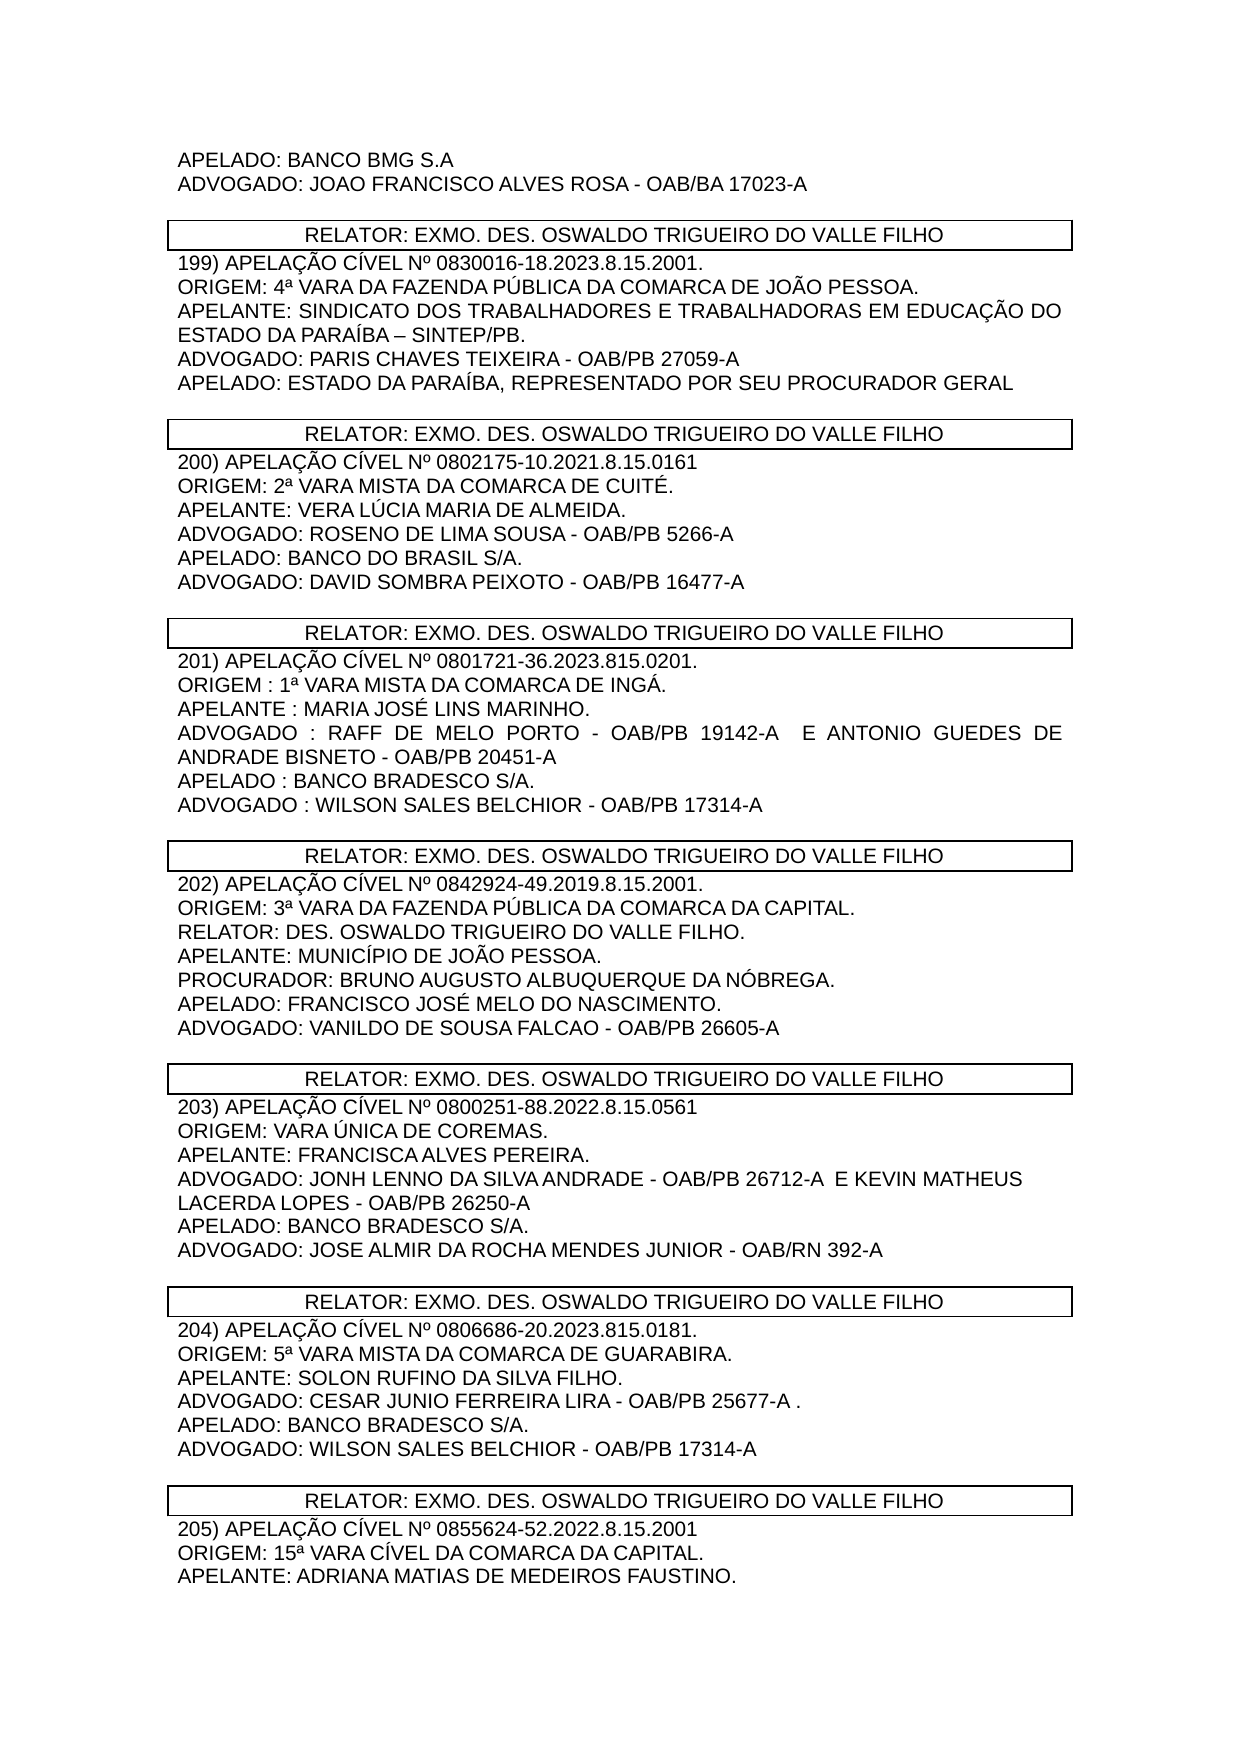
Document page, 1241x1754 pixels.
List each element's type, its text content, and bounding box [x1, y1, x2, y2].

text APELADO: BANCO BRADESCO S/A. [177, 1214, 1063, 1238]
text APELADO : BANCO BRADESCO S/A. [177, 768, 1063, 792]
text 201) APELAÇÃO CÍVEL Nº 0801721-36.2023.815.0201. [225, 649, 1063, 673]
text APELADO: FRANCISCO JOSÉ MELO DO NASCIMENTO. [177, 991, 1063, 1015]
text 205) APELAÇÃO CÍVEL Nº 0855624-52.2022.8.15.2001 [225, 1516, 1063, 1540]
text 202) APELAÇÃO CÍVEL Nº 0842924-49.2019.8.15.2001. [225, 872, 1063, 896]
text APELANTE: ADRIANA MATIAS DE MEDEIROS FAUSTINO. [177, 1564, 1063, 1588]
text PROCURADOR: BRUNO AUGUSTO ALBUQUERQUE DA NÓBREGA. [177, 967, 1063, 991]
text ADVOGADO: JOAO FRANCISCO ALVES ROSA - OAB/BA 17023-A [177, 172, 1063, 196]
text ADVOGADO: VANILDO DE SOUSA FALCAO - OAB/PB 26605-A [177, 1015, 1063, 1039]
text ADVOGADO : WILSON SALES BELCHIOR - OAB/PB 17314-A [177, 792, 1063, 816]
text 203) APELAÇÃO CÍVEL Nº 0800251-88.2022.8.15.0561 [225, 1095, 1063, 1118]
text APELADO: BANCO BMG S.A [177, 148, 1063, 172]
text RELATOR: EXMO. DES. OSWALDO TRIGUEIRO DO VALLE FILHO [169, 1288, 1071, 1316]
text APELANTE: FRANCISCA ALVES PEREIRA. [177, 1142, 1063, 1166]
text ORIGEM: VARA ÚNICA DE COREMAS. [177, 1118, 1063, 1142]
text RELATOR: DES. OSWALDO TRIGUEIRO DO VALLE FILHO. [177, 919, 1063, 943]
text ADVOGADO: PARIS CHAVES TEIXEIRA - OAB/PB 27059-A [177, 347, 1063, 371]
text ORIGEM: 3ª VARA DA FAZENDA PÚBLICA DA COMARCA DA CAPITAL. [177, 896, 1063, 919]
text RELATOR: EXMO. DES. OSWALDO TRIGUEIRO DO VALLE FILHO [169, 1065, 1071, 1093]
text ADVOGADO: JONH LENNO DA SILVA ANDRADE - OAB/PB 26712-A E KEVIN MATHEUS LACERDA LOPES - OAB/PB 26250-A [177, 1166, 1063, 1214]
text APELANTE: SOLON RUFINO DA SILVA FILHO. [177, 1365, 1063, 1389]
text 200) APELAÇÃO CÍVEL Nº 0802175-10.2021.8.15.0161 [225, 450, 1063, 474]
text 199) APELAÇÃO CÍVEL Nº 0830016-18.2023.8.15.2001. [225, 251, 1063, 275]
text APELANTE: VERA LÚCIA MARIA DE ALMEIDA. [177, 498, 1063, 522]
text ORIGEM : 1ª VARA MISTA DA COMARCA DE INGÁ. [177, 673, 1063, 697]
text 204) APELAÇÃO CÍVEL Nº 0806686-20.2023.815.0181. [177, 1317, 1063, 1341]
text ORIGEM: 4ª VARA DA FAZENDA PÚBLICA DA COMARCA DE JOÃO PESSOA. [177, 275, 1063, 299]
text RELATOR: EXMO. DES. OSWALDO TRIGUEIRO DO VALLE FILHO [169, 221, 1071, 249]
text RELATOR: EXMO. DES. OSWALDO TRIGUEIRO DO VALLE FILHO [169, 420, 1071, 448]
text ADVOGADO: ROSENO DE LIMA SOUSA - OAB/PB 5266-A [177, 522, 1063, 546]
text APELANTE: SINDICATO DOS TRABALHADORES E TRABALHADORAS EM EDUCAÇÃO DO ESTADO DA PARAÍBA – SINTEP/PB. [177, 299, 1063, 347]
text RELATOR: EXMO. DES. OSWALDO TRIGUEIRO DO VALLE FILHO [169, 619, 1071, 647]
text APELANTE: MUNICÍPIO DE JOÃO PESSOA. [177, 943, 1063, 967]
text ADVOGADO: WILSON SALES BELCHIOR - OAB/PB 17314-A [177, 1437, 1063, 1461]
text ADVOGADO: CESAR JUNIO FERREIRA LIRA - OAB/PB 25677-A . [177, 1389, 1063, 1413]
text ADVOGADO: JOSE ALMIR DA ROCHA MENDES JUNIOR - OAB/RN 392-A [177, 1238, 1063, 1262]
text APELADO: ESTADO DA PARAÍBA, REPRESENTADO POR SEU PROCURADOR GERAL [177, 371, 1063, 394]
text ORIGEM: 2ª VARA MISTA DA COMARCA DE CUITÉ. [177, 474, 1063, 498]
text ORIGEM: 5ª VARA MISTA DA COMARCA DE GUARABIRA. [177, 1341, 1063, 1365]
text APELANTE : MARIA JOSÉ LINS MARINHO. [177, 697, 1063, 721]
text ADVOGADO : RAFF DE MELO PORTO - OAB/PB 19142-A E ANTONIO GUEDES DE ANDRADE BISNETO - OAB/PB 20451-A [177, 721, 1063, 768]
text APELADO: BANCO DO BRASIL S/A. [177, 546, 1063, 569]
text APELADO: BANCO BRADESCO S/A. [177, 1413, 1063, 1437]
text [169, 1487, 1071, 1515]
text ADVOGADO: DAVID SOMBRA PEIXOTO - OAB/PB 16477-A [177, 569, 1063, 593]
text ORIGEM: 15ª VARA CÍVEL DA COMARCA DA CAPITAL. [177, 1540, 1063, 1564]
text RELATOR: EXMO. DES. OSWALDO TRIGUEIRO DO VALLE FILHO [169, 842, 1071, 870]
